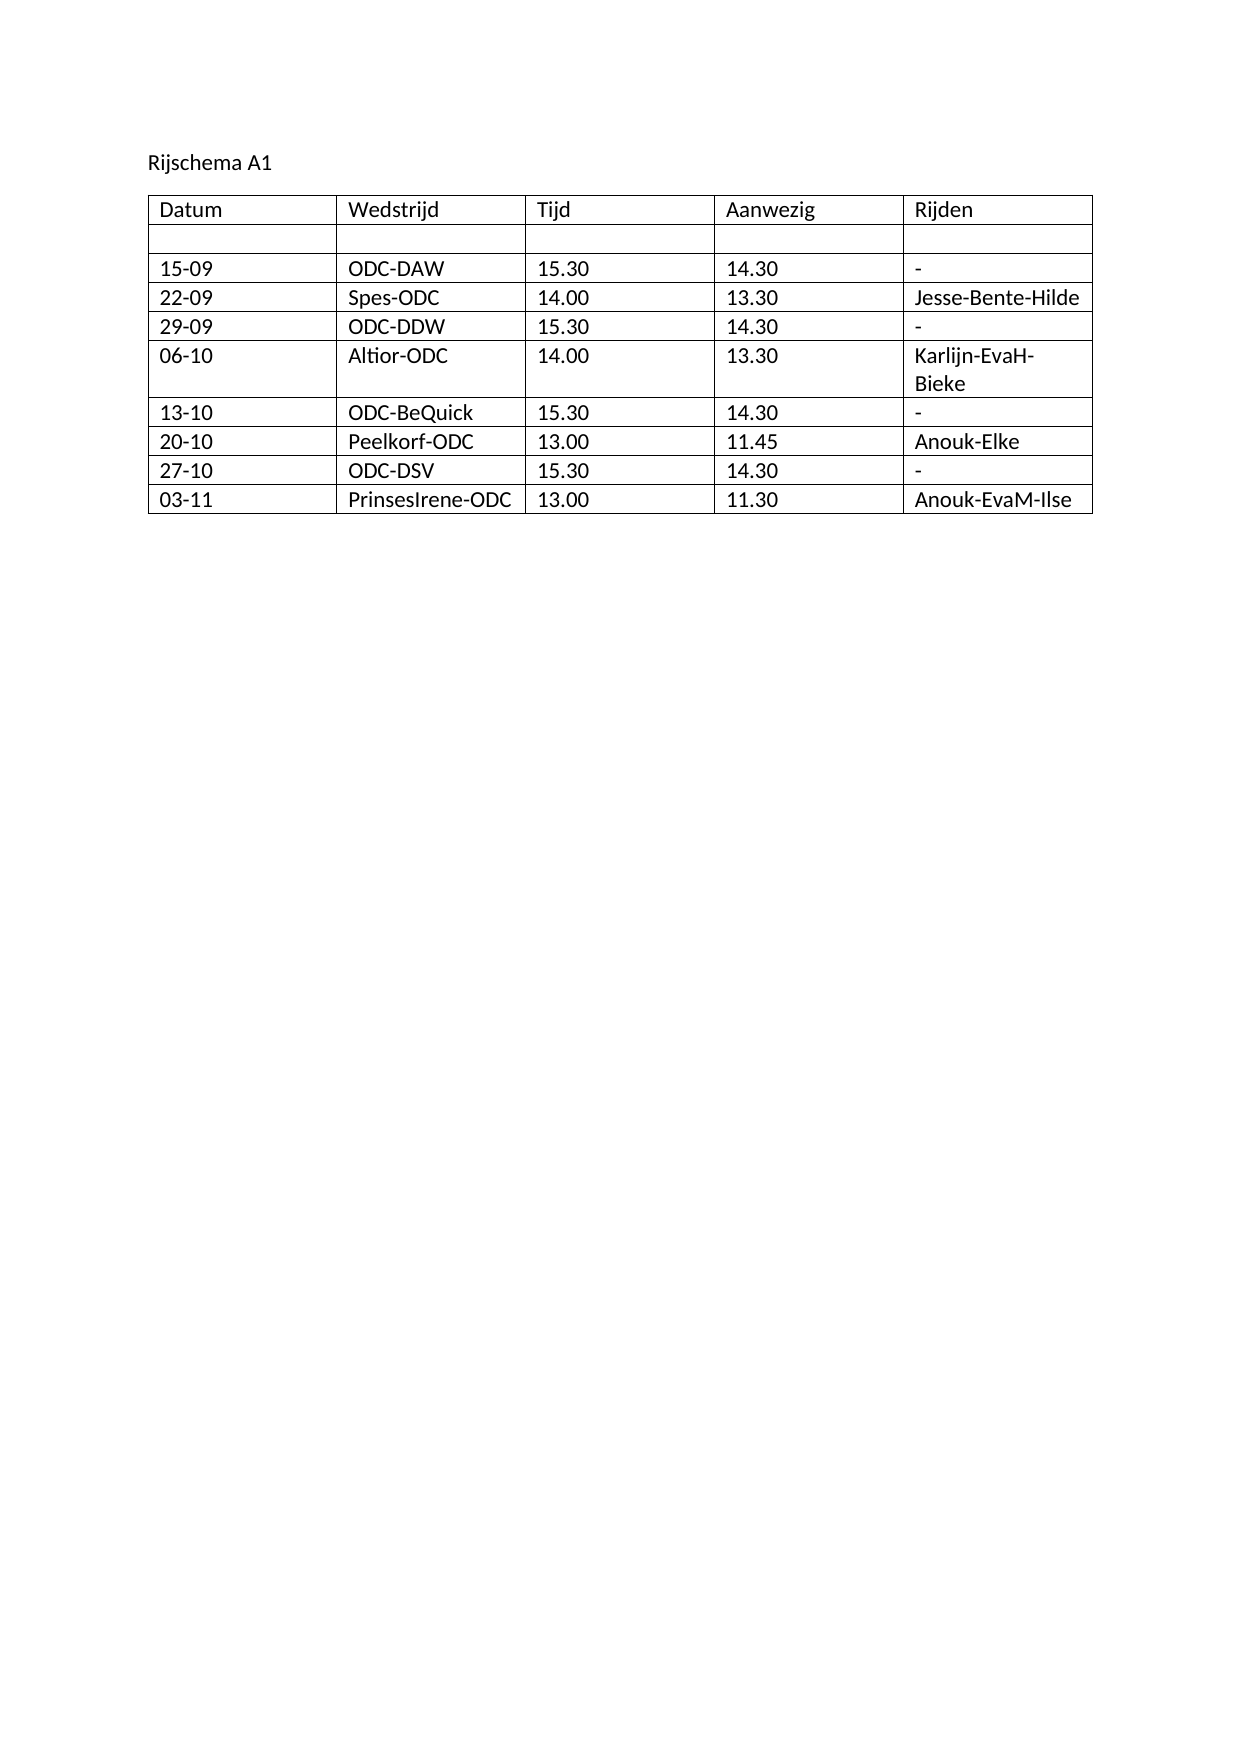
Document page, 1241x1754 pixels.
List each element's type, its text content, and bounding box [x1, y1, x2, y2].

table_cell Altior-ODC [337, 341, 525, 397]
table_cell 15.30 [526, 398, 714, 426]
table_cell ODC-DAW [337, 254, 525, 282]
table_cell 13-10 [149, 398, 336, 426]
table_cell [715, 225, 903, 253]
table_cell 03-11 [149, 485, 336, 513]
table_cell 27-10 [149, 456, 336, 484]
table_cell 14.30 [715, 398, 903, 426]
table_cell 14.30 [715, 254, 903, 282]
table_cell [337, 225, 525, 253]
table_cell Karlijn-EvaH-Bieke [904, 341, 1092, 397]
table_cell - [904, 254, 1092, 282]
table_cell 15.30 [526, 312, 714, 340]
table_header Aanwezig [715, 196, 903, 223]
table_cell 20-10 [149, 427, 336, 455]
table_cell - [904, 312, 1092, 340]
text Rijschema A1 [148, 148, 1093, 176]
table_cell 15.30 [526, 456, 714, 484]
table_cell 13.00 [526, 427, 714, 455]
table_header Rijden [904, 196, 1092, 223]
table_cell 14.00 [526, 283, 714, 311]
table_header Datum [149, 196, 336, 223]
table_cell Spes-ODC [337, 283, 525, 311]
table_cell 29-09 [149, 312, 336, 340]
table_cell 13.30 [715, 341, 903, 397]
table_cell 06-10 [149, 341, 336, 397]
table_cell - [904, 456, 1092, 484]
table_cell Anouk-Elke [904, 427, 1092, 455]
table_header Tijd [526, 196, 714, 223]
table_cell 22-09 [149, 283, 336, 311]
table_cell 14.00 [526, 341, 714, 397]
table_cell 14.30 [715, 312, 903, 340]
table_cell Anouk-EvaM-Ilse [904, 485, 1092, 513]
table_cell 15-09 [149, 254, 336, 282]
table_cell 11.30 [715, 485, 903, 513]
table_cell - [904, 398, 1092, 426]
table_cell [526, 225, 714, 253]
table_header Wedstrijd [337, 196, 525, 223]
table_cell 15.30 [526, 254, 714, 282]
table_cell ODC-BeQuick [337, 398, 525, 426]
table_cell ODC-DSV [337, 456, 525, 484]
table_cell ODC-DDW [337, 312, 525, 340]
table_cell 14.30 [715, 456, 903, 484]
table_cell 13.30 [715, 283, 903, 311]
table_cell 11.45 [715, 427, 903, 455]
table_cell [149, 225, 336, 253]
table_cell PrinsesIrene-ODC [337, 485, 525, 513]
table_cell 13.00 [526, 485, 714, 513]
table_cell [904, 225, 1092, 253]
table_cell Peelkorf-ODC [337, 427, 525, 455]
table_cell Jesse-Bente-Hilde [904, 283, 1092, 311]
